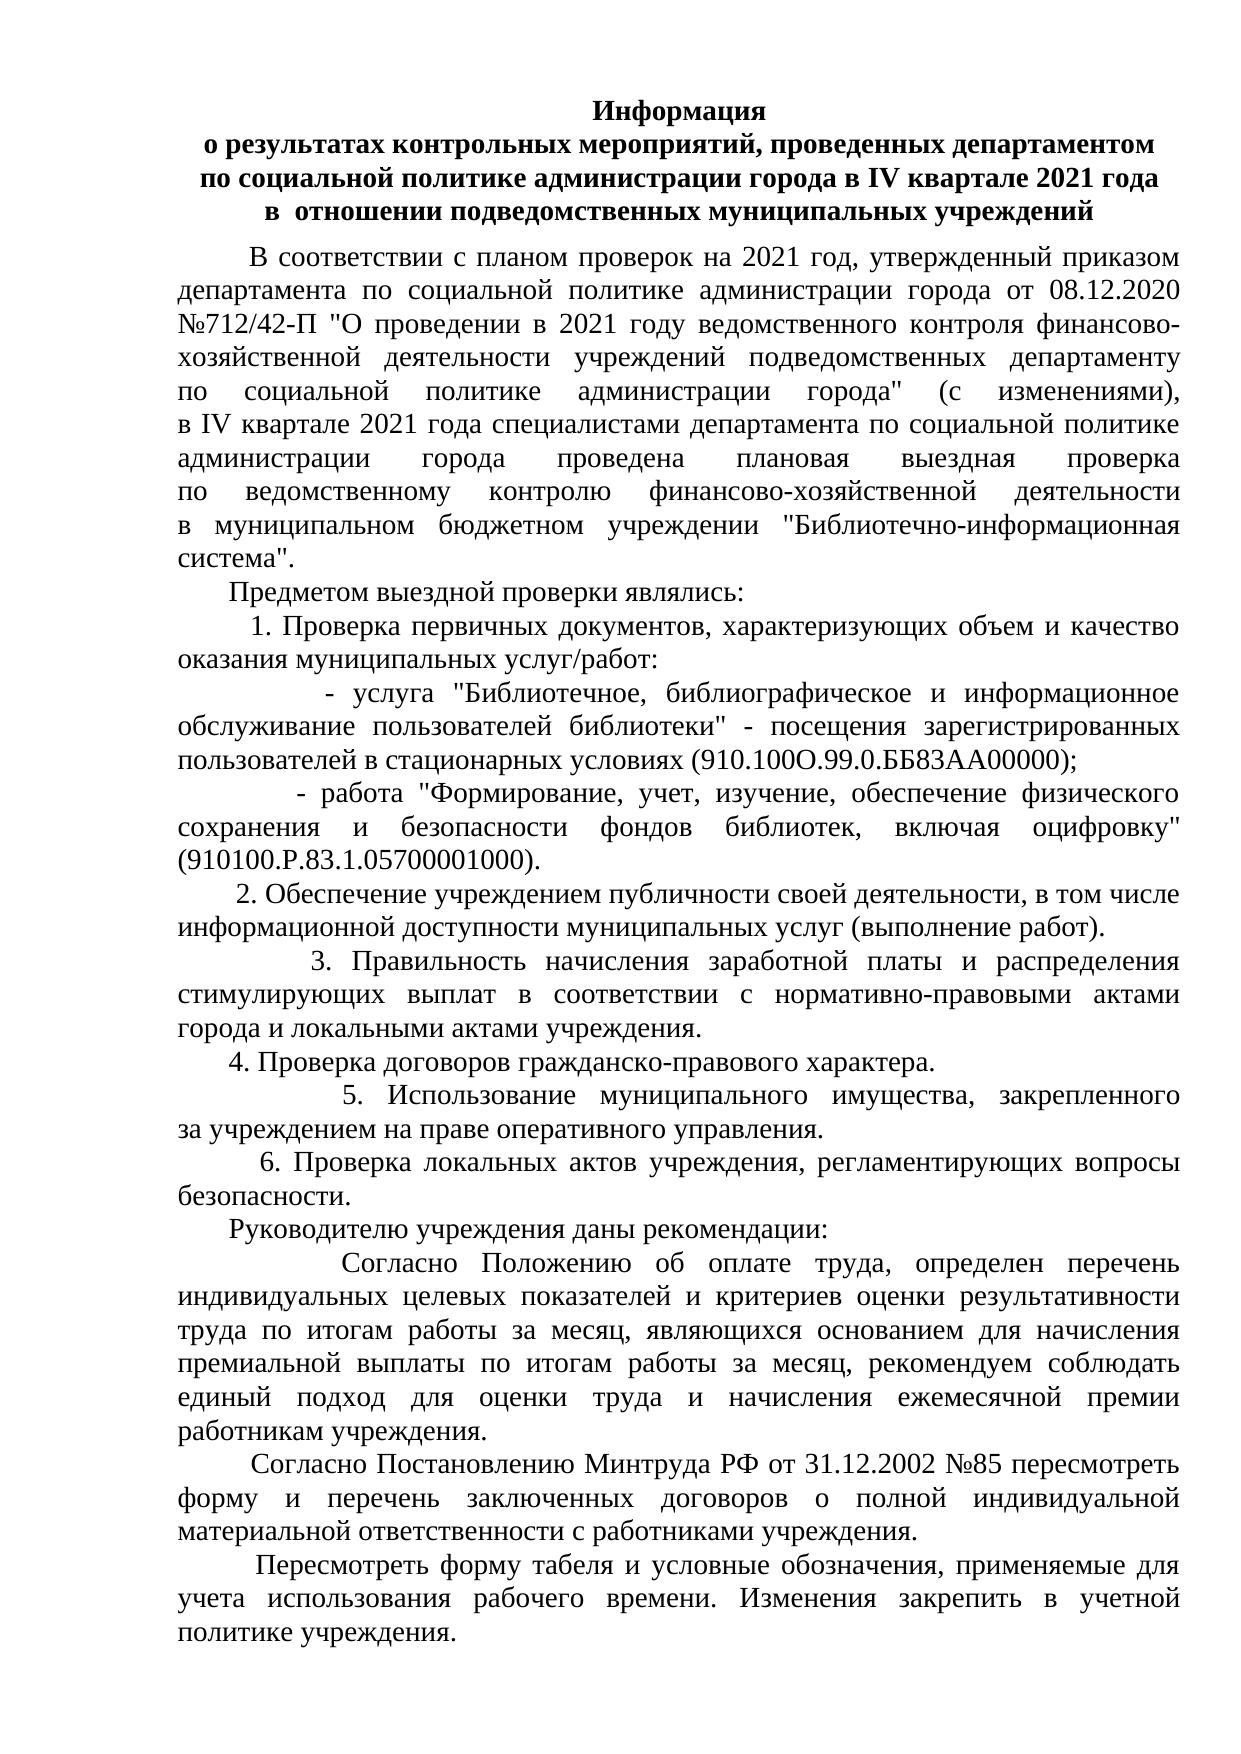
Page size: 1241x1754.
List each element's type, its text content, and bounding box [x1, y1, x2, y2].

text - работа "Формирование, учет, изучение, обеспечение физического сохранения и безопасности фондов библиотек, включая оцифровку" (910100.Р.83.1.05700001000). [177, 775, 1181, 876]
text Предметом выездной проверки являлись: [177, 574, 1181, 608]
text В соответствии с планом проверок на 2021 год, утвержденный приказом департамента по социальной политике администрации города от 08.12.2020 №712/42-П "О проведении в 2021 году ведомственного контроля финансово-хозяйственной деятельности учреждений подведомственных департаменту по социальной политике администрации города" (с изменениями), в IV квартале 2021 года специалистами департамента по социальной политике администрации города проведена плановая выездная проверка по ведомственному контролю финансово-хозяйственной деятельности в муниципальном бюджетном учреждении "Библиотечно-информационная система". [177, 239, 1181, 574]
text о результатах контрольных мероприятий, проведенных департаментом по социальной политике администрации города в IV квартале 2021 года в отношении подведомственных муниципальных учреждений [177, 126, 1181, 227]
text 6. Проверка локальных актов учреждения, регламентирующих вопросы безопасности. [177, 1144, 1181, 1211]
text Информация [177, 93, 1181, 126]
text 5. Использование муниципального имущества, закрепленного за учреждением на праве оперативного управления. [177, 1077, 1181, 1144]
text 3. Правильность начисления заработной платы и распределения стимулирующих выплат в соответствии с нормативно-правовыми актами города и локальными актами учреждения. [177, 943, 1181, 1044]
text 4. Проверка договоров гражданско-правового характера. [177, 1044, 1181, 1077]
text - услуга "Библиотечное, библиографическое и информационное обслуживание пользователей библиотеки" - посещения зарегистрированных пользователей в стационарных условиях (910.100О.99.0.ББ83АА00000); [177, 675, 1181, 775]
text Пересмотреть форму табеля и условные обозначения, применяемые для учета использования рабочего времени. Изменения закрепить в учетной политике учреждения. [177, 1547, 1181, 1647]
text Руководителю учреждения даны рекомендации: [177, 1211, 1181, 1245]
text Согласно Постановлению Минтруда РФ от 31.12.2002 №85 пересмотреть форму и перечень заключенных договоров о полной индивидуальной материальной ответственности с работниками учреждения. [177, 1446, 1181, 1547]
text 2. Обеспечение учреждением публичности своей деятельности, в том числе информационной доступности муниципальных услуг (выполнение работ). [177, 876, 1181, 943]
text Согласно Положению об оплате труда, определен перечень индивидуальных целевых показателей и критериев оценки результативности труда по итогам работы за месяц, являющихся основанием для начисления премиальной выплаты по итогам работы за месяц, рекомендуем соблюдать единый подход для оценки труда и начисления ежемесячной премии работникам учреждения. [177, 1245, 1181, 1446]
text 1. Проверка первичных документов, характеризующих объем и качество оказания муниципальных услуг/работ: [177, 608, 1181, 675]
